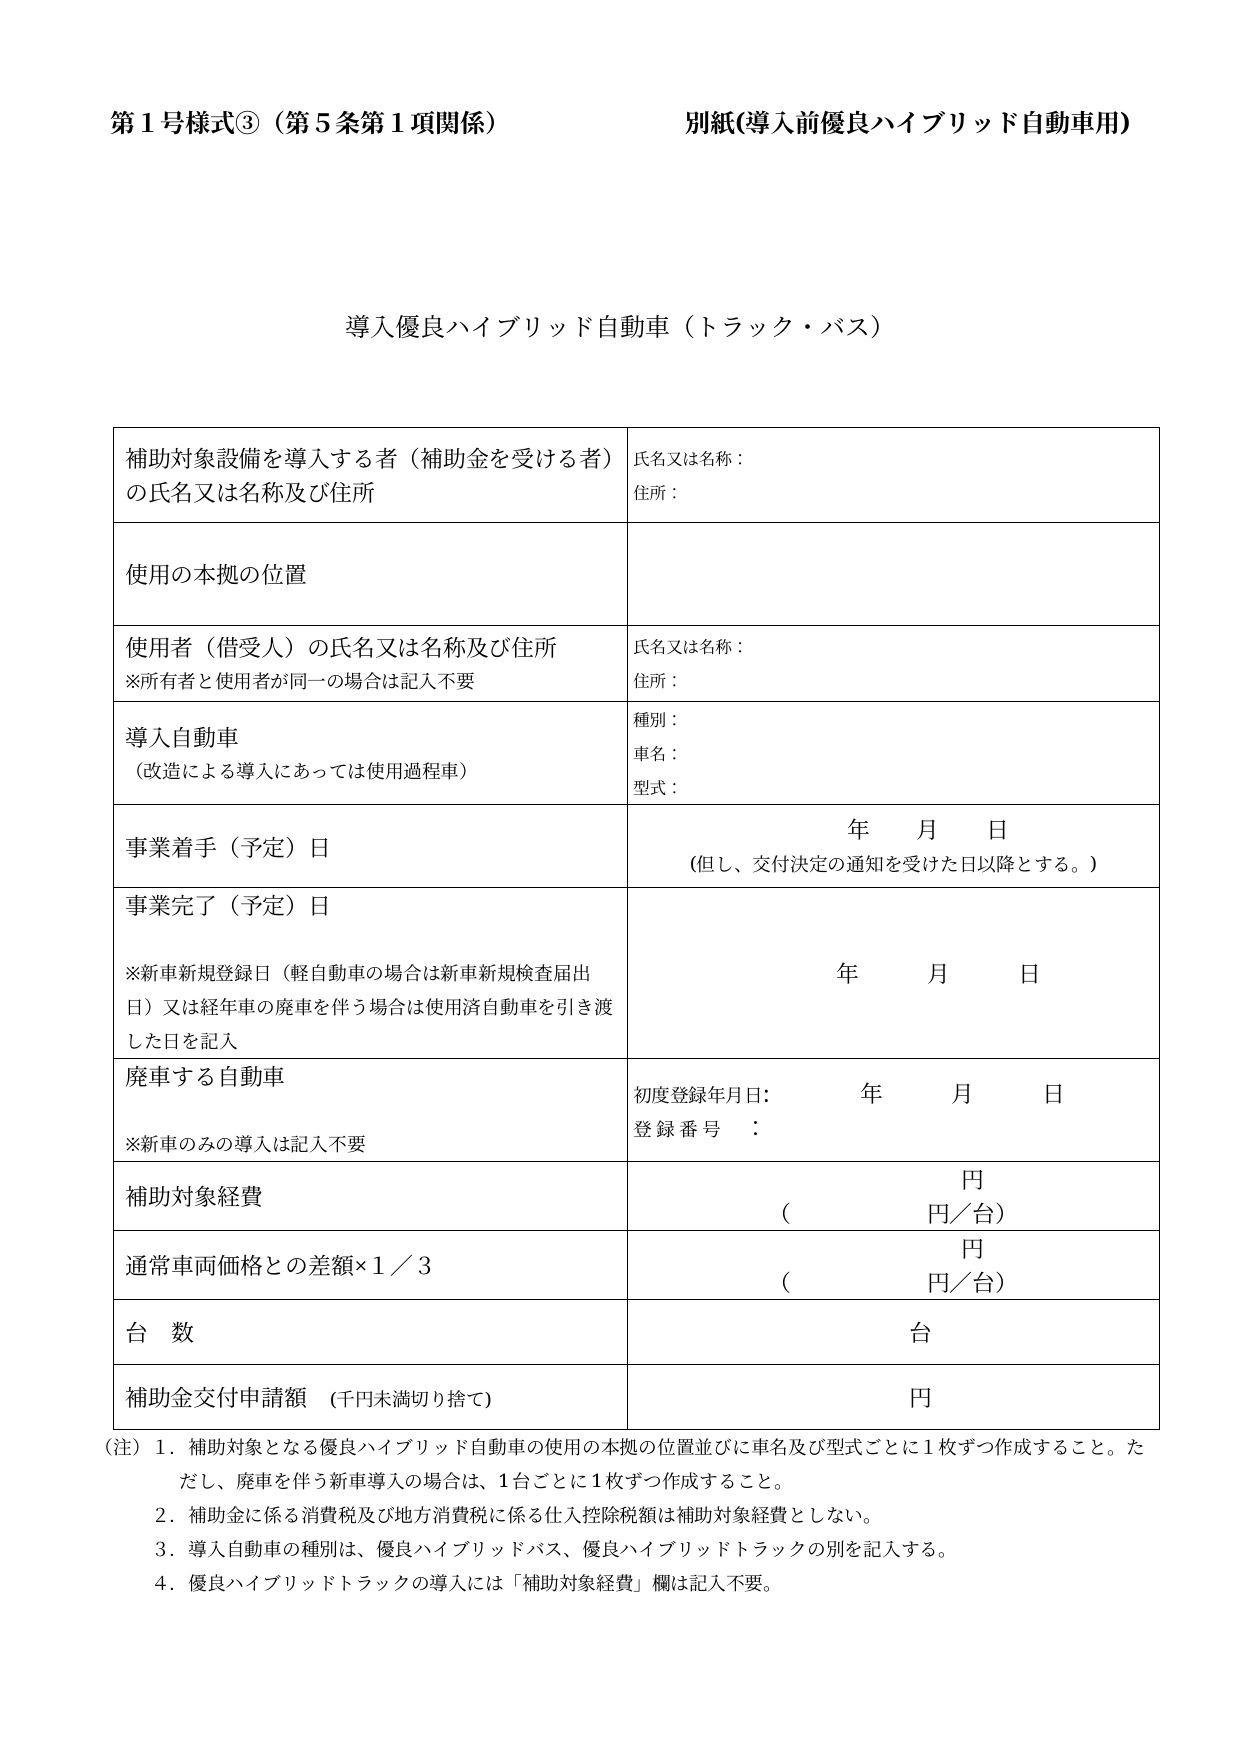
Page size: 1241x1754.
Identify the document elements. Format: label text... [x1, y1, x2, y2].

table_cell 台 [628, 1300, 1159, 1363]
table_cell 使用の本拠の位置 [114, 523, 627, 624]
table_cell 年 月 日 [628, 888, 1159, 1058]
table_cell 種別： 車名： 型式： [628, 702, 1159, 804]
table_cell 氏名又は名称： 住所： [628, 626, 1159, 701]
table_cell 通常車両価格との差額×１／３ [114, 1231, 627, 1298]
table_header 補助対象設備を導入する者（補助金を受ける者）の氏名又は名称及び住所 [114, 428, 627, 522]
text 導入優良ハイブリッド自動車（トラック・バス） [94, 291, 1146, 359]
text ３．導入自動車の種別は、優良ハイブリッドバス、優良ハイブリッドトラックの別を記入する。 [94, 1531, 1146, 1565]
table_cell 円 （ 円／台） [628, 1162, 1159, 1229]
text ２．補助金に係る消費税及び地方消費税に係る仕入控除税額は補助対象経費としない。 [94, 1497, 1146, 1531]
table_cell 導入自動車 （改造による導入にあっては使用過程車） [114, 702, 627, 804]
table_cell 事業着手（予定）日 [114, 805, 627, 887]
text ４．優良ハイブリッドトラックの導入には「補助対象経費」欄は記入不要。 [94, 1565, 1146, 1599]
table_cell 円 （ 円／台） [628, 1231, 1159, 1298]
table_cell 補助金交付申請額 (千円未満切り捨て) [114, 1365, 627, 1428]
table_header 氏名又は名称： 住所： [628, 428, 1159, 522]
table_cell 補助対象経費 [114, 1162, 627, 1229]
table_cell 年 月 日 (但し、交付決定の通知を受けた日以降とする。) [628, 805, 1159, 887]
text （注）１．補助対象となる優良ハイブリッド自動車の使用の本拠の位置並びに車名及び型式ごとに１枚ずつ作成すること。ただし、廃車を伴う新車導入の場合は、1台ごとに1枚ずつ作成すること。 [94, 1429, 1146, 1497]
text 第１号様式③（第５条第１項関係） 別紙(導入前優良ハイブリッド自動車用) [94, 88, 1146, 156]
table_cell [628, 523, 1159, 624]
table_cell 使用者（借受人）の氏名又は名称及び住所 ※所有者と使用者が同一の場合は記入不要 [114, 626, 627, 701]
table_cell 事業完了（予定）日 ※新車新規登録日（軽自動車の場合は新車新規検査届出日）又は経年車の廃車を伴う場合は使用済自動車を引き渡した日を記入 [114, 888, 627, 1058]
table_cell 円 [628, 1365, 1159, 1428]
table_cell 初度登録年月日: 年 月 日 登 録 番 号 ： [628, 1059, 1159, 1161]
table_cell 廃車する自動車 ※新車のみの導入は記入不要 [114, 1059, 627, 1161]
table_cell 台 数 [114, 1300, 627, 1363]
